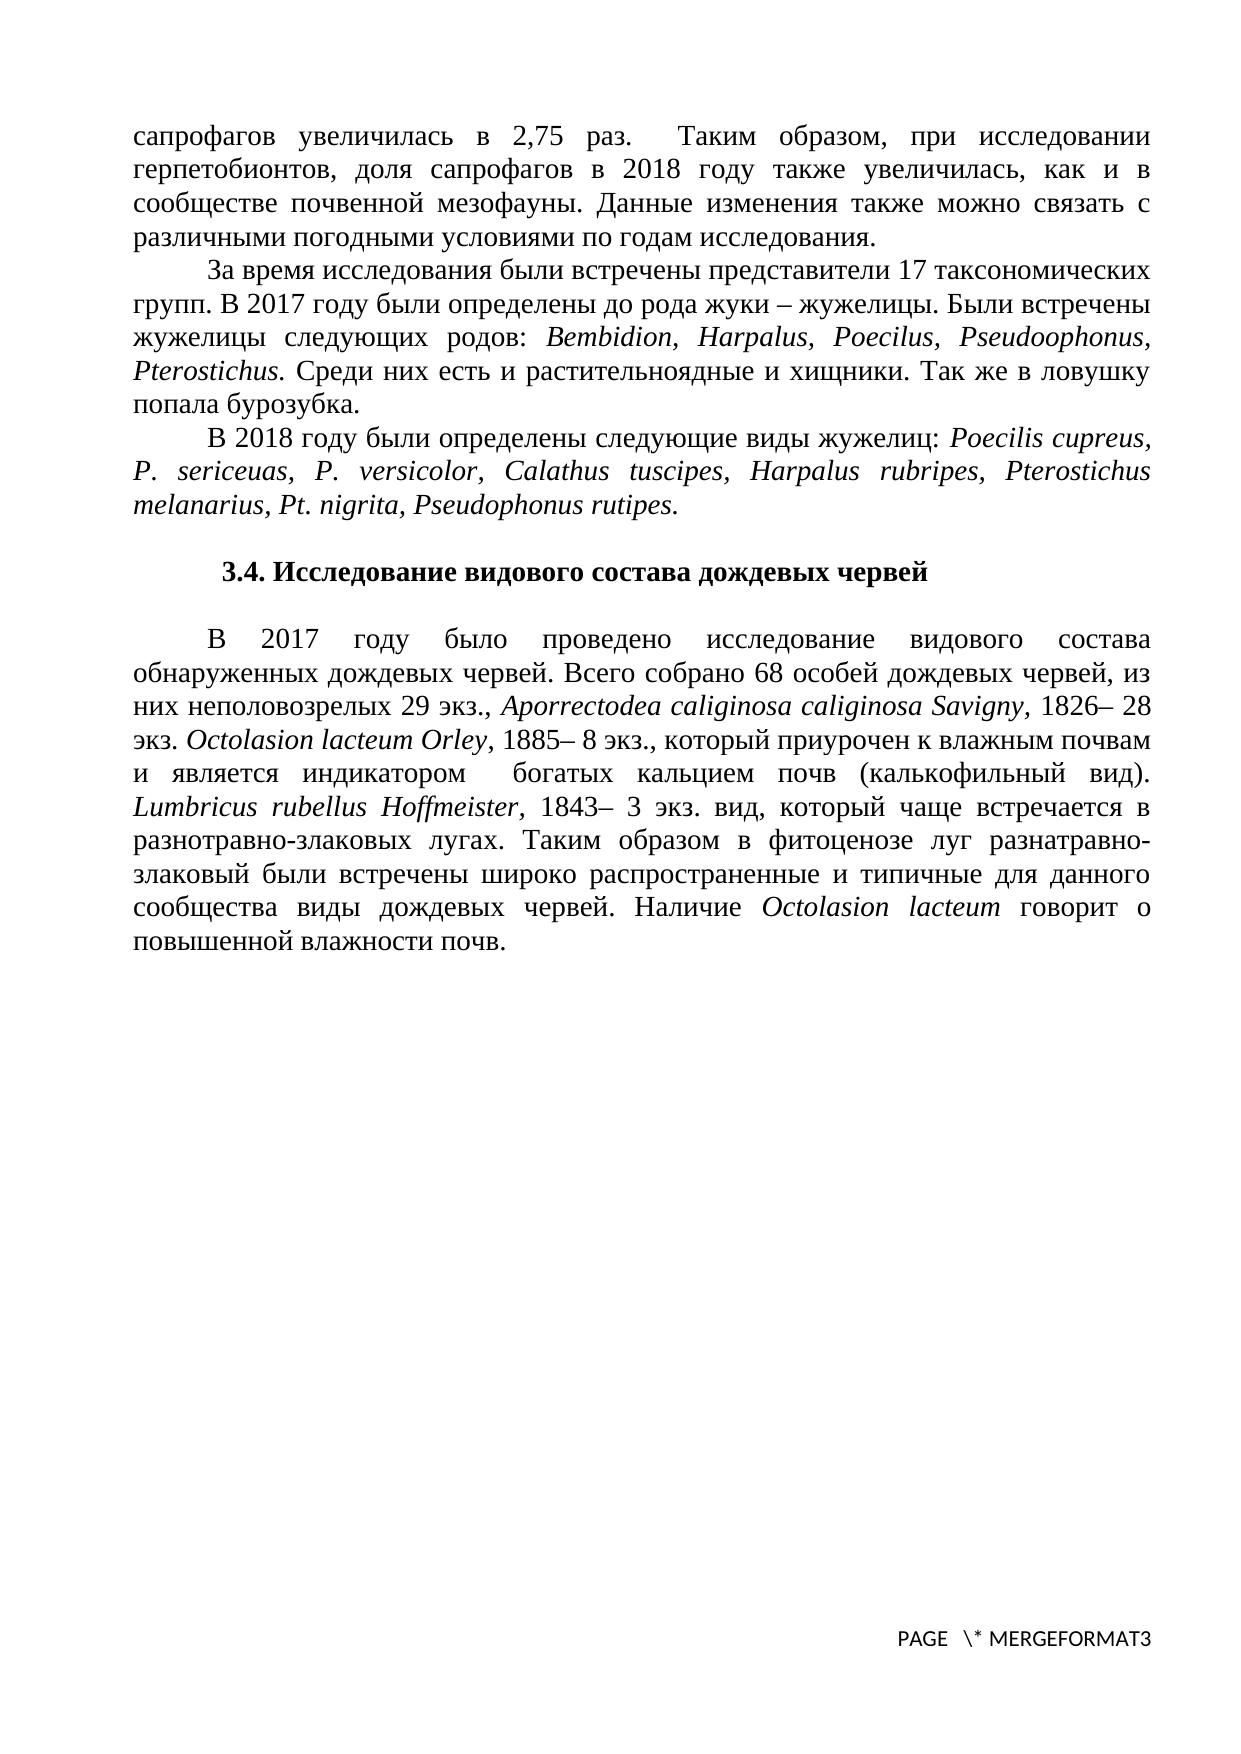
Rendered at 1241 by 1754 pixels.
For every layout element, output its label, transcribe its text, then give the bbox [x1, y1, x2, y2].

text 3.4. Исследование видового состава дождевых червей [133, 554, 1152, 588]
text В 2017 году было проведено исследование видового состава обнаруженных дождевых червей. Всего собрано 68 особей дождевых червей, из них неполовозрелых 29 экз., Aporrectodea caliginosa caliginosa Savigny, 1826– 28 экз. Octolasion lacteum Orley, 1885– 8 экз., который приурочен к влажным почвам и является индикатором богатых кальцием почв (калькофильный вид). Lumbricus rubellus Hoffmeister, 1843– 3 экз. вид, который чаще встречается в разнотравно-злаковых лугах. Таким образом в фитоценозе луг разнатравно-злаковый были встречены широко распространенные и типичные для данного сообщества виды дождевых червей. Наличие Octolasion lacteum говорит о повышенной влажности почв. [133, 621, 1152, 755]
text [133, 118, 1152, 252]
text В 2018 году были определены следующие виды жужелиц: Poecilis cupreus, P. sericeuas, P. versicolor, Calathus tuscipes, Harpalus rubripes, Pterostichus melanarius, Pt. nigrita, Pseudophonus rutipes. [133, 420, 1152, 521]
text За время исследования были встречены представители 17 таксономических групп. В 2017 году были определены до рода жуки – жужелицы. Были встречены жужелицы следующих родов: Bembidion, Harpalus, Poecilus, Pseudoophonus, Pterostichus. Среди них есть и растительноядные и хищники. Так же в ловушку попала бурозубка. [133, 252, 1152, 420]
text В 2017 году было проведено исследование видового состава обнаруженных дождевых червей. Всего собрано 68 особей дождевых червей, из них неполовозрелых 29 экз., Aporrectodea caliginosa caliginosa Savigny, 1826– 28 экз. Octolasion lacteum Orley, 1885– 8 экз., который приурочен к влажным почвам и является индикатором богатых кальцием почв (калькофильный вид). Lumbricus rubellus Hoffmeister, 1843– 3 экз. вид, который чаще встречается в разнотравно-злаковых лугах. Таким образом в фитоценозе луг разнатравно-злаковый были встречены широко распространенные и типичные для данного сообщества виды дождевых червей. Наличие Octolasion lacteum говорит о повышенной влажности почв. [133, 789, 1152, 957]
